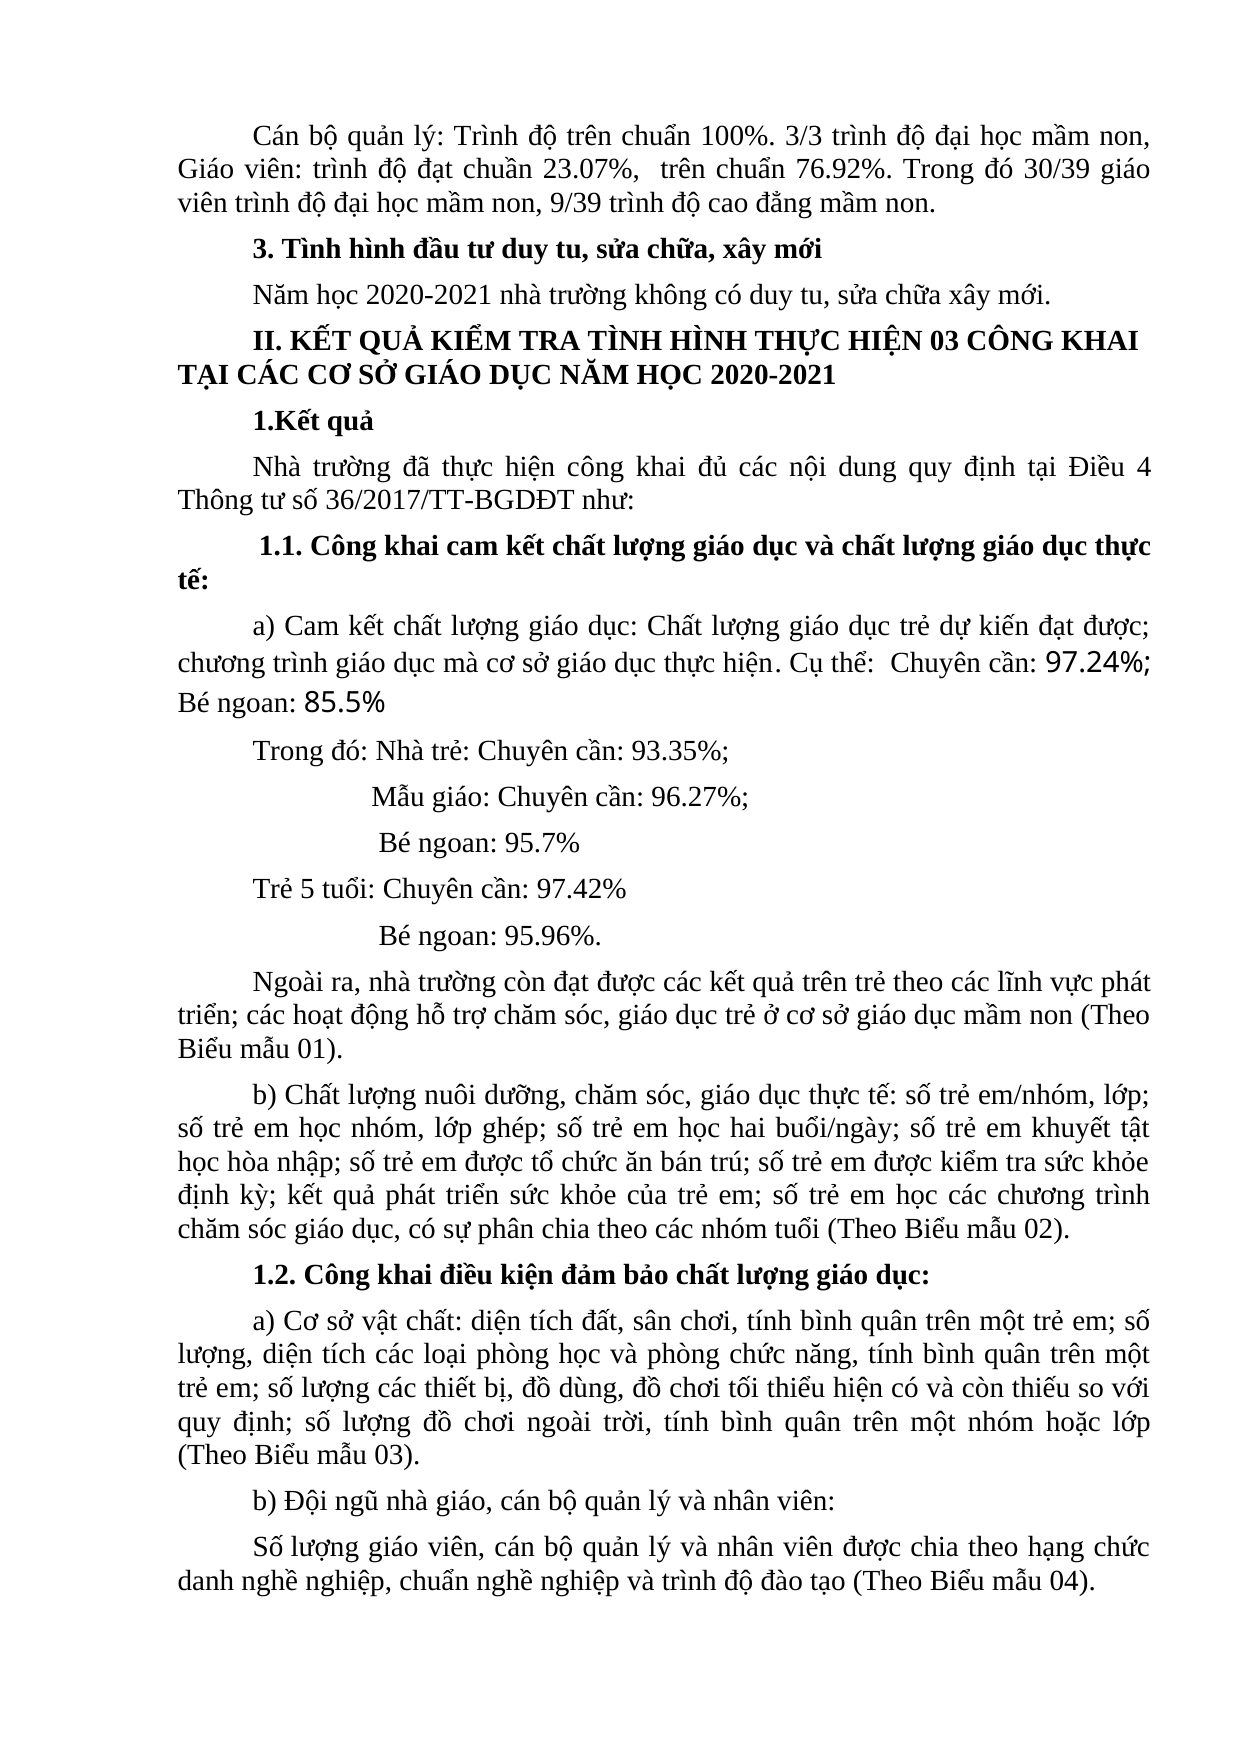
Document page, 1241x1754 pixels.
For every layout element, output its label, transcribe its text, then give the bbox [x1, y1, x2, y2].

text II. KẾT QUẢ KIỂM TRA TÌNH HÌNH THỰC HIỆN 03 CÔNG KHAI TẠI CÁC CƠ SỞ GIÁO DỤC NĂM HỌC 2020-2021 [177, 323, 1152, 390]
text Trẻ 5 tuổi: Chuyên cần: 97.42% [177, 872, 1152, 905]
text Năm học 2020-2021 nhà trường không có duy tu, sửa chữa xây mới. [177, 277, 1152, 311]
text Bé ngoan: 95.96%. [177, 918, 1152, 951]
text b) Đội ngũ nhà giáo, cán bộ quản lý và nhân viên: [177, 1483, 1152, 1517]
text Nhà trường đã thực hiện công khai đủ các nội dung quy định tại Điều 4 Thông tư số 36/2017/TT-BGDĐT như: [177, 449, 1152, 516]
text b) Chất lượng nuôi dưỡng, chăm sóc, giáo dục thực tế: số trẻ em/nhóm, lớp; số trẻ em học nhóm, lớp ghép; số trẻ em học hai buổi/ngày; số trẻ em khuyết tật học hòa nhập; số trẻ em được tổ chức ăn bán trú; số trẻ em được kiểm tra sức khỏe định kỳ; kết quả phát triển sức khỏe của trẻ em; số trẻ em học các chương trình chăm sóc giáo dục, có sự phân chia theo các nhóm tuổi (Theo Biểu mẫu 02). [177, 1077, 1152, 1244]
text Mẫu giáo: Chuyên cần: 96.27%; [177, 779, 1152, 813]
text 1.1. Công khai cam kết chất lượng giáo dục và chất lượng giáo dục thực tế: [177, 528, 1152, 596]
text Bé ngoan: 95.7% [177, 826, 1152, 859]
text Số lượng giáo viên, cán bộ quản lý và nhân viên được chia theo hạng chức danh nghề nghiệp, chuẩn nghề nghiệp và trình độ đào tạo (Theo Biểu mẫu 04). [177, 1529, 1152, 1596]
text a) Cơ sở vật chất: diện tích đất, sân chơi, tính bình quân trên một trẻ em; số lượng, diện tích các loại phòng học và phòng chức năng, tính bình quân trên một trẻ em; số lượng các thiết bị, đồ dùng, đồ chơi tối thiểu hiện có và còn thiếu so với quy định; số lượng đồ chơi ngoài trời, tính bình quân trên một nhóm hoặc lớp (Theo Biểu mẫu 03). [177, 1303, 1152, 1471]
text Trong đó: Nhà trẻ: Chuyên cần: 93.35%; [177, 733, 1152, 767]
text a) Cam kết chất lượng giáo dục: Chất lượng giáo dục trẻ dự kiến đạt được; chương trình giáo dục mà cơ sở giáo dục thực hiện. Cụ thể: Chuyên cần: 97.24%; Bé ngoan: 85.5% [177, 608, 1152, 721]
text 1.2. Công khai điều kiện đảm bảo chất lượng giáo dục: [177, 1257, 1152, 1291]
text 1.Kết quả [177, 403, 1152, 436]
text 3. Tình hình đầu tư duy tu, sửa chữa, xây mới [177, 231, 1152, 265]
text Cán bộ quản lý: Trình độ trên chuẩn 100%. 3/3 trình độ đại học mầm non, Giáo viên: trình độ đạt chuần 23.07%, trên chuẩn 76.92%. Trong đó 30/39 giáo viên trình độ đại học mầm non, 9/39 trình độ cao đẳng mầm non. [177, 118, 1152, 219]
text Ngoài ra, nhà trường còn đạt được các kết quả trên trẻ theo các lĩnh vực phát triển; các hoạt động hỗ trợ chăm sóc, giáo dục trẻ ở cơ sở giáo dục mầm non (Theo Biểu mẫu 01). [177, 964, 1152, 1064]
